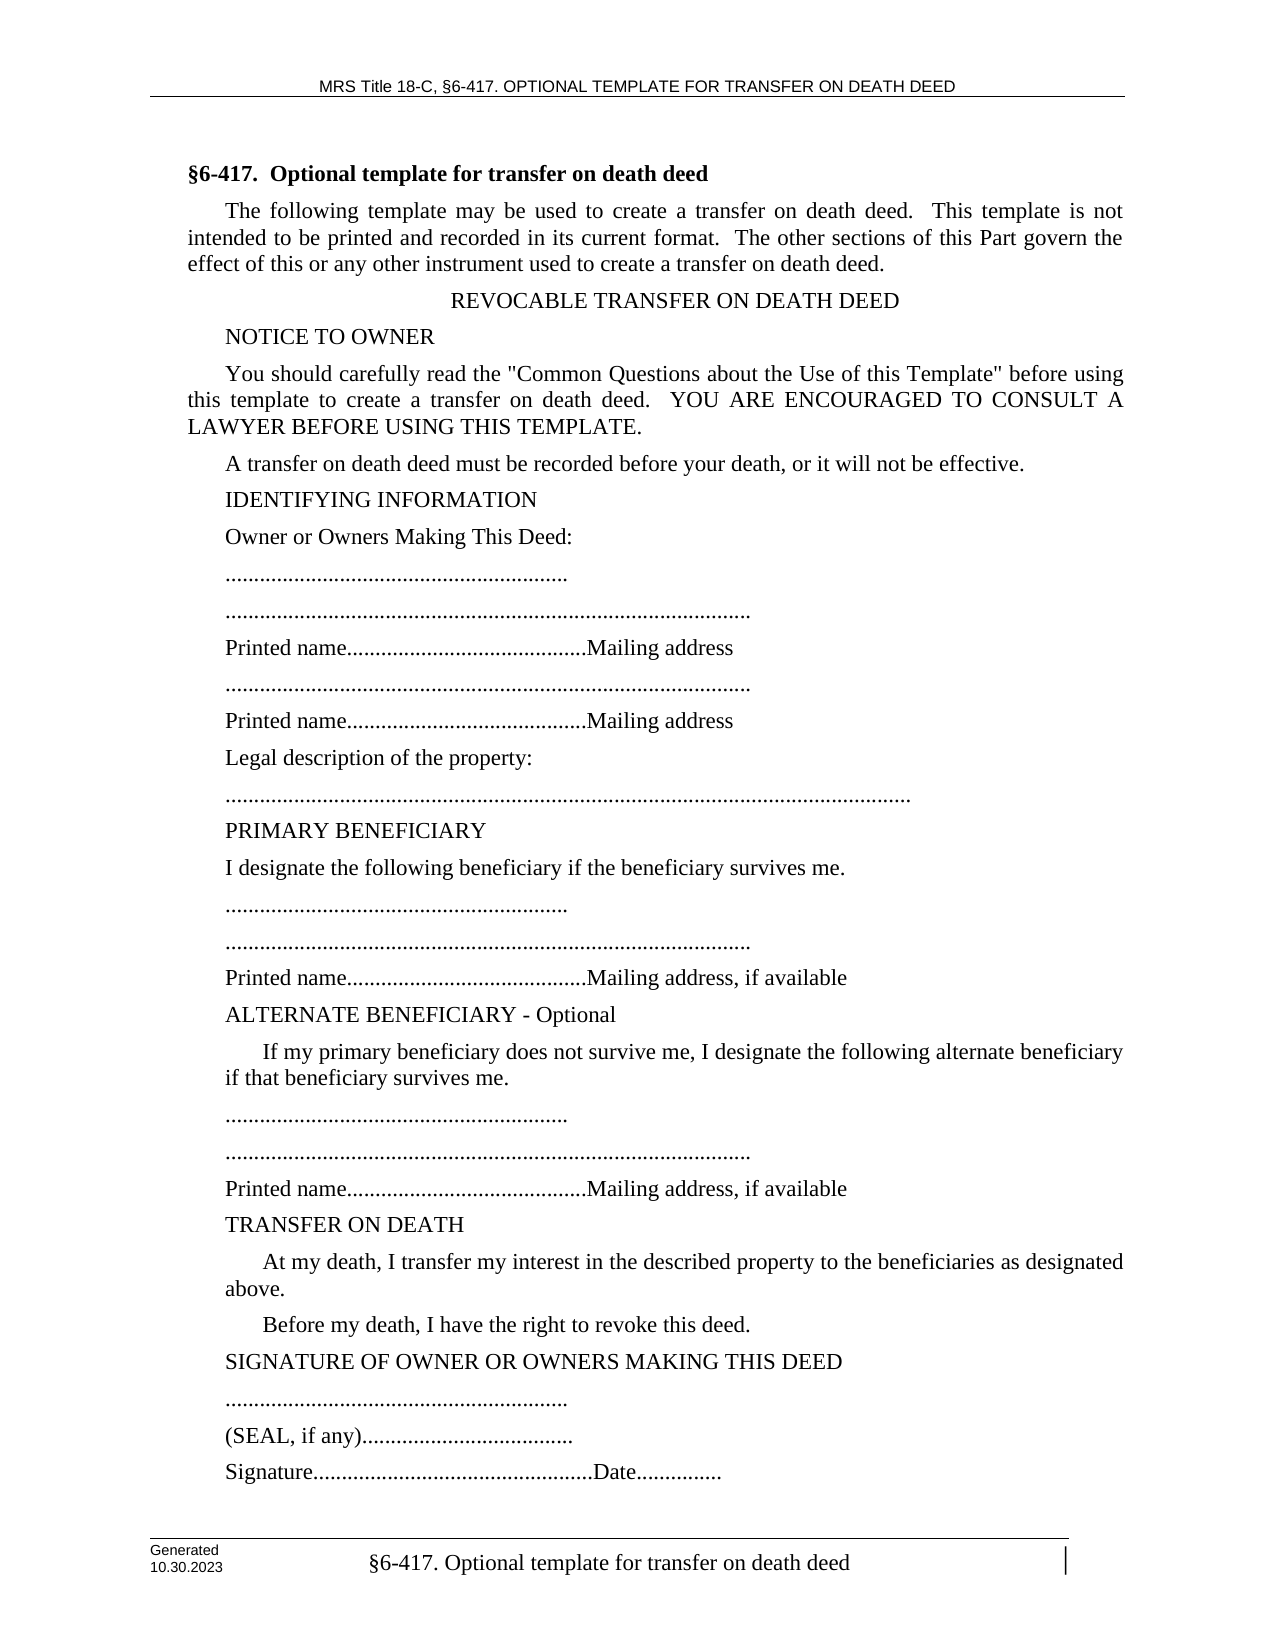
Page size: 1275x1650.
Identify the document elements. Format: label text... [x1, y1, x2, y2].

text SIGNATURE OF OWNER OR OWNERS MAKING THIS DEED [187, 1348, 1125, 1374]
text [187, 1422, 1125, 1448]
text Printed name..........................................Mailing address [187, 707, 1125, 733]
text Printed name..........................................Mailing address [187, 633, 1125, 660]
text TRANSFER ON DEATH [187, 1211, 1125, 1238]
text If my primary beneficiary does not survive me, I designate the following alternate beneficiary if that beneficiary survives me. [225, 1038, 1125, 1091]
text At my death, I transfer my interest in the described property to the beneficiaries as designated above. [225, 1248, 1125, 1301]
text ............................................................................................ [187, 1138, 1125, 1164]
text ............................................................ [187, 560, 1125, 586]
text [187, 1385, 1125, 1411]
text ............................................................................................ [187, 597, 1125, 623]
text PRIMARY BENEFICIARY [187, 817, 1125, 844]
text Printed name..........................................Mailing address, if available [187, 964, 1125, 991]
text I designate the following beneficiary if the beneficiary survives me. [187, 854, 1125, 881]
text ............................................................ [187, 1101, 1125, 1127]
text ........................................................................................................................ [187, 781, 1125, 807]
text Printed name..........................................Mailing address, if available [187, 1175, 1125, 1201]
text You should carefully read the "Common Questions about the Use of this Template" before using this template to create a transfer on death deed. YOU ARE ENCOURAGED TO CONSULT A LAWYER BEFORE USING THIS TEMPLATE. [187, 360, 1125, 439]
text Before my death, I have the right to revoke this deed. [225, 1311, 1125, 1338]
text ............................................................................................ [187, 670, 1125, 697]
text A transfer on death deed must be recorded before your death, or it will not be effective. [187, 450, 1125, 476]
text ALTERNATE BENEFICIARY - Optional [187, 1001, 1125, 1028]
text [187, 1458, 1125, 1485]
text The following template may be used to create a transfer on death deed. This template is not intended to be printed and recorded in its current format. The other sections of this Part govern the effect of this or any other instrument used to create a transfer on death deed. [187, 197, 1125, 276]
text IDENTIFYING INFORMATION [187, 486, 1125, 513]
text §6-417. Optional template for transfer on death deed [187, 160, 1125, 187]
text ............................................................ [187, 891, 1125, 917]
text Legal description of the property: [187, 744, 1125, 770]
text REVOCABLE TRANSFER ON DEATH DEED [187, 287, 1125, 313]
text NOTICE TO OWNER [187, 323, 1125, 350]
text ............................................................................................ [187, 928, 1125, 954]
text Owner or Owners Making This Deed: [187, 523, 1125, 549]
